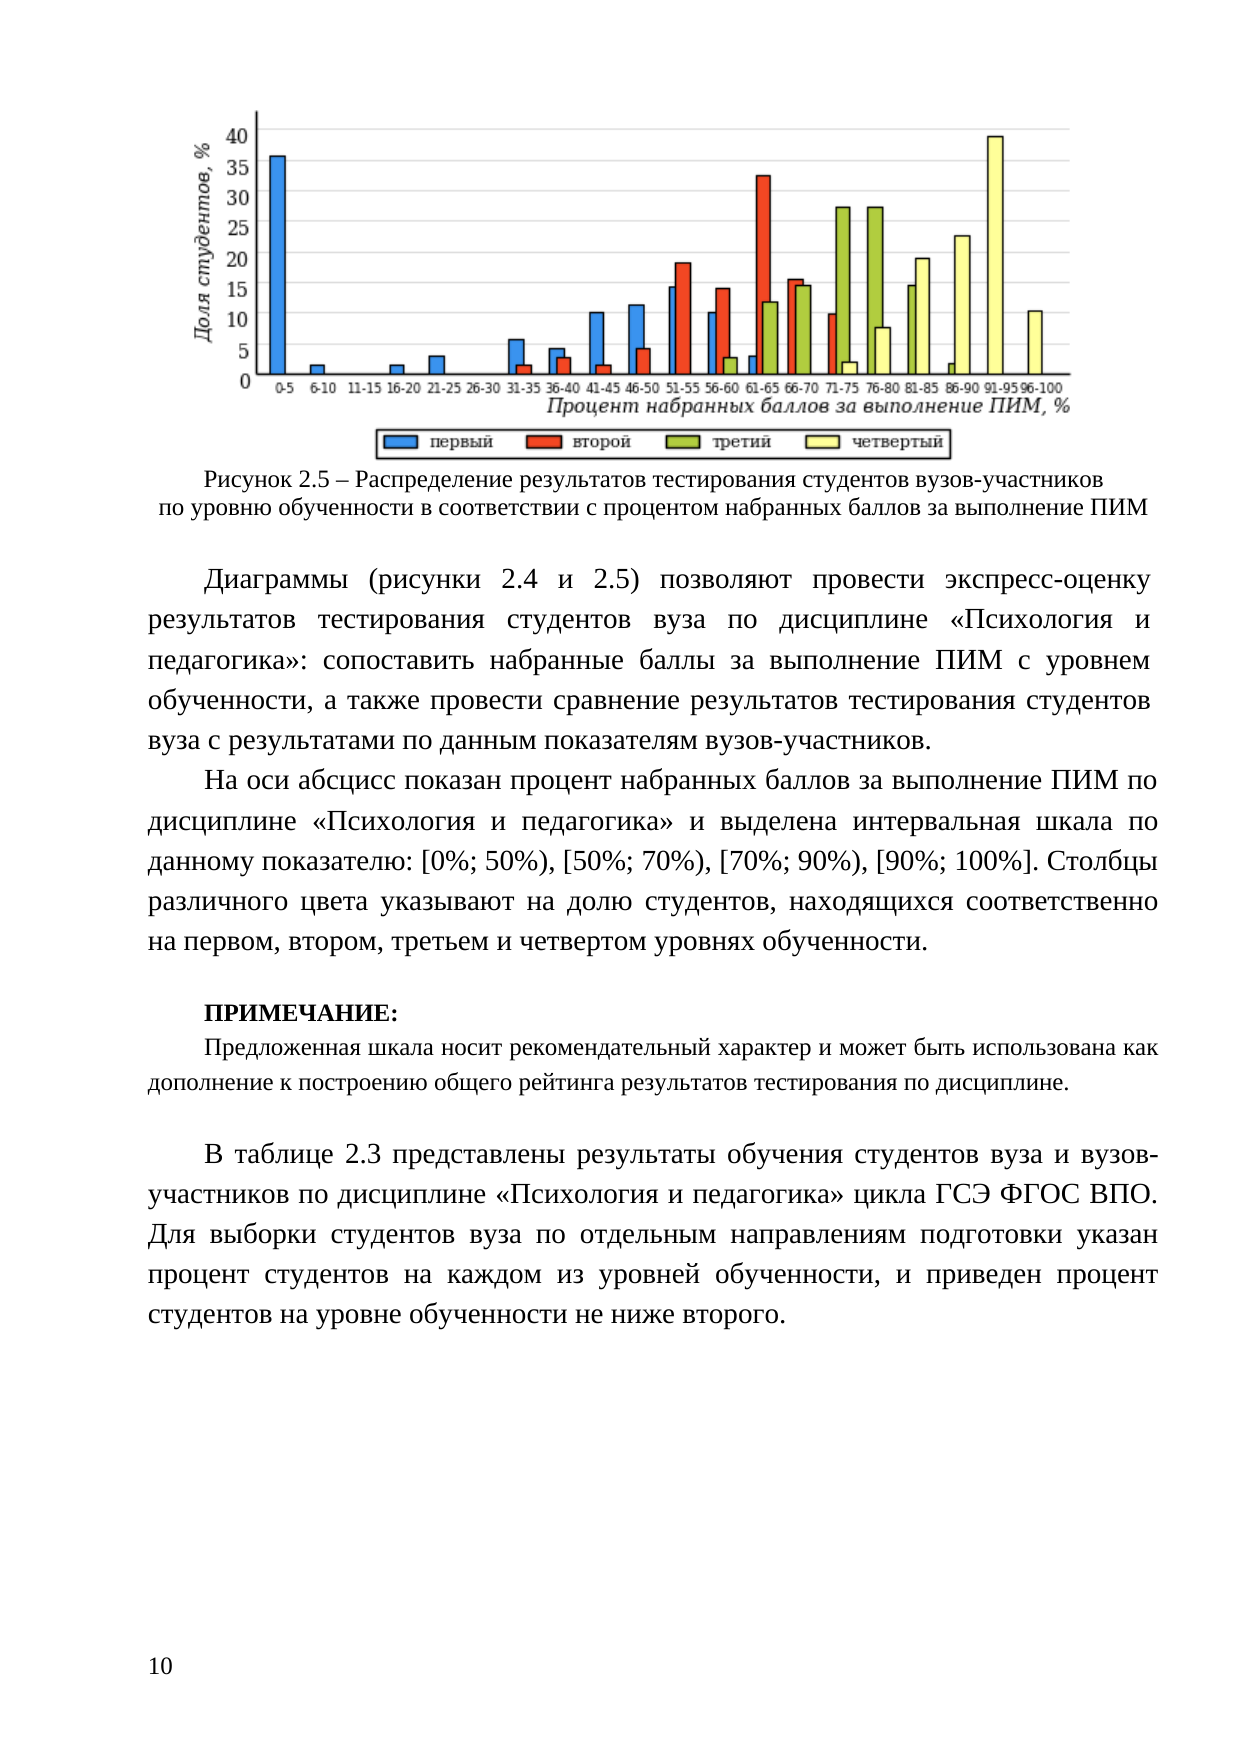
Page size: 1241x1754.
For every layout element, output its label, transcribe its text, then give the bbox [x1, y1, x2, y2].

text На оси абсцисс показан процент набранных баллов за выполнение ПИМ по дисциплине «Психология и педагогика» и выделена интервальная шкала по данному показателю: [0%; 50%), [50%; 70%), [70%; 90%), [90%; 100%]. Столбцы различного цвета указывают на долю студентов, находящихся соответственно на первом, втором, третьем и четвертом уровнях обученности. [148, 762, 1159, 957]
text ПРИМЕЧАНИЕ: [148, 998, 1159, 1027]
text Предложенная шкала носит рекомендательный характер и может быть использована как дополнение к построению общего рейтинга результатов тестирования по дисциплине. [148, 1032, 1159, 1096]
picture [181, 88, 1127, 464]
text Диаграммы (рисунки 2.4 и 2.5) позволяют провести экспресс-оценку результатов тестирования студентов вуза по дисциплине «Психология и педагогика»: сопоставить набранные баллы за выполнение ПИМ с уровнем обученности, а также провести сравнение результатов тестирования студентов вуза с результатами по данным показателям вузов-участников. [148, 561, 1152, 756]
text В таблице 2.3 представлены результаты обучения студентов вуза и вузов-участников по дисциплине «Психология и педагогика» цикла ГСЭ ФГОС ВПО. Для выборки студентов вуза по отдельным направлениям подготовки указан процент студентов на каждом из уровней обученности, и приведен процент студентов на уровне обученности не ниже второго. [148, 1136, 1159, 1330]
